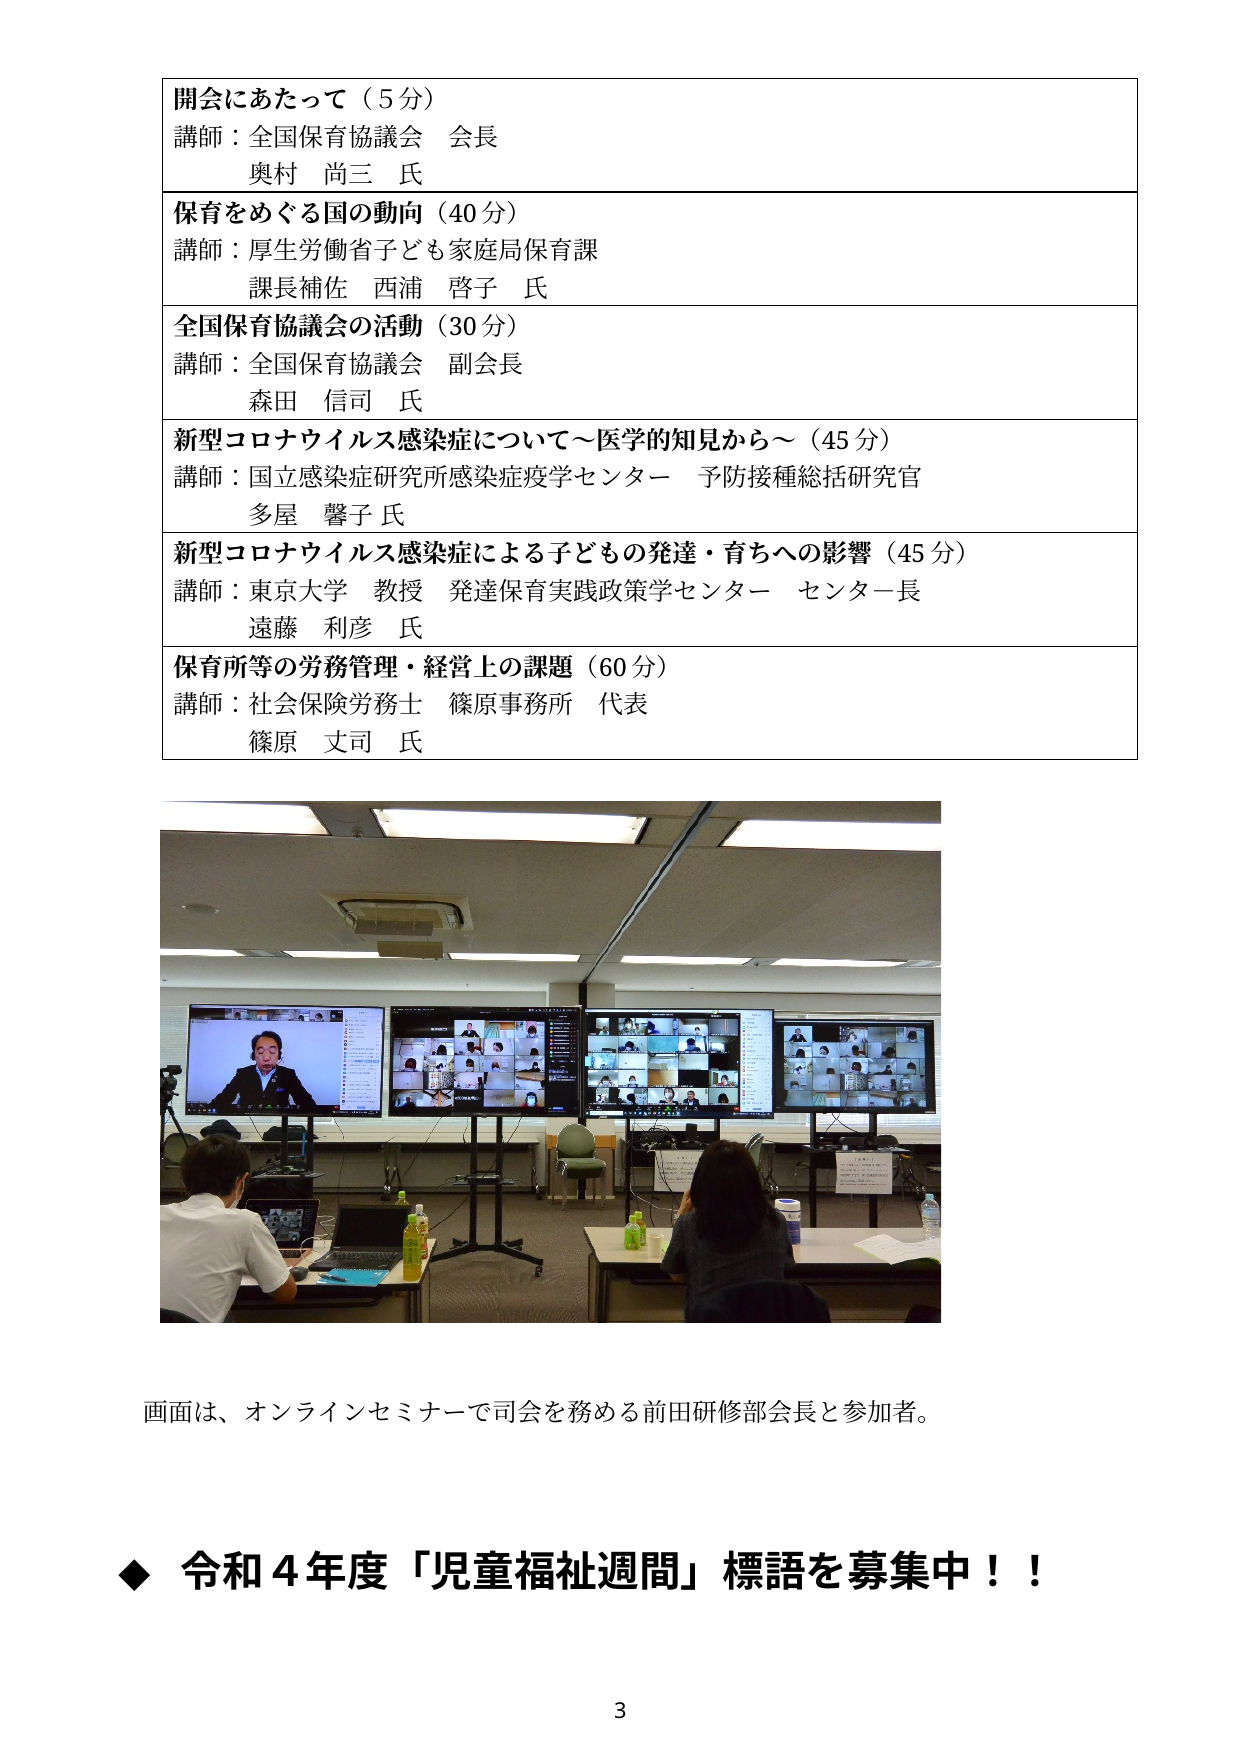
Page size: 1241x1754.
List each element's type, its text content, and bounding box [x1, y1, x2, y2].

picture [160, 801, 942, 1323]
table_cell 新型コロナウイルス感染症について～医学的知見から～（45分） 講師：国立感染症研究所感染症疫学センター 予防接種総括研究官 多屋 馨子 氏 [163, 420, 1137, 532]
table_header 開会にあたって（５分） 講師：全国保育協議会 会長 奥村 尚三 氏 [163, 79, 1137, 191]
text ◆ 令和４年度「児童福祉週間」標語を募集中！！ [118, 1538, 1122, 1599]
text 画面は、オンラインセミナーで司会を務める前田研修部会長と参加者。 [118, 1393, 1122, 1428]
table_cell 保育所等の労務管理・経営上の課題（60分） 講師：社会保険労務士 篠原事務所 代表 篠原 丈司 氏 [163, 647, 1137, 759]
table_cell 全国保育協議会の活動（30分） 講師：全国保育協議会 副会長 森田 信司 氏 [163, 306, 1137, 418]
table_cell 保育をめぐる国の動向（40分） 講師：厚生労働省子ども家庭局保育課 課長補佐 西浦 啓子 氏 [163, 193, 1137, 305]
table_cell 新型コロナウイルス感染症による子どもの発達・育ちへの影響（45分） 講師：東京大学 教授 発達保育実践政策学センター センタ－長 遠藤 利彦 氏 [163, 533, 1137, 646]
